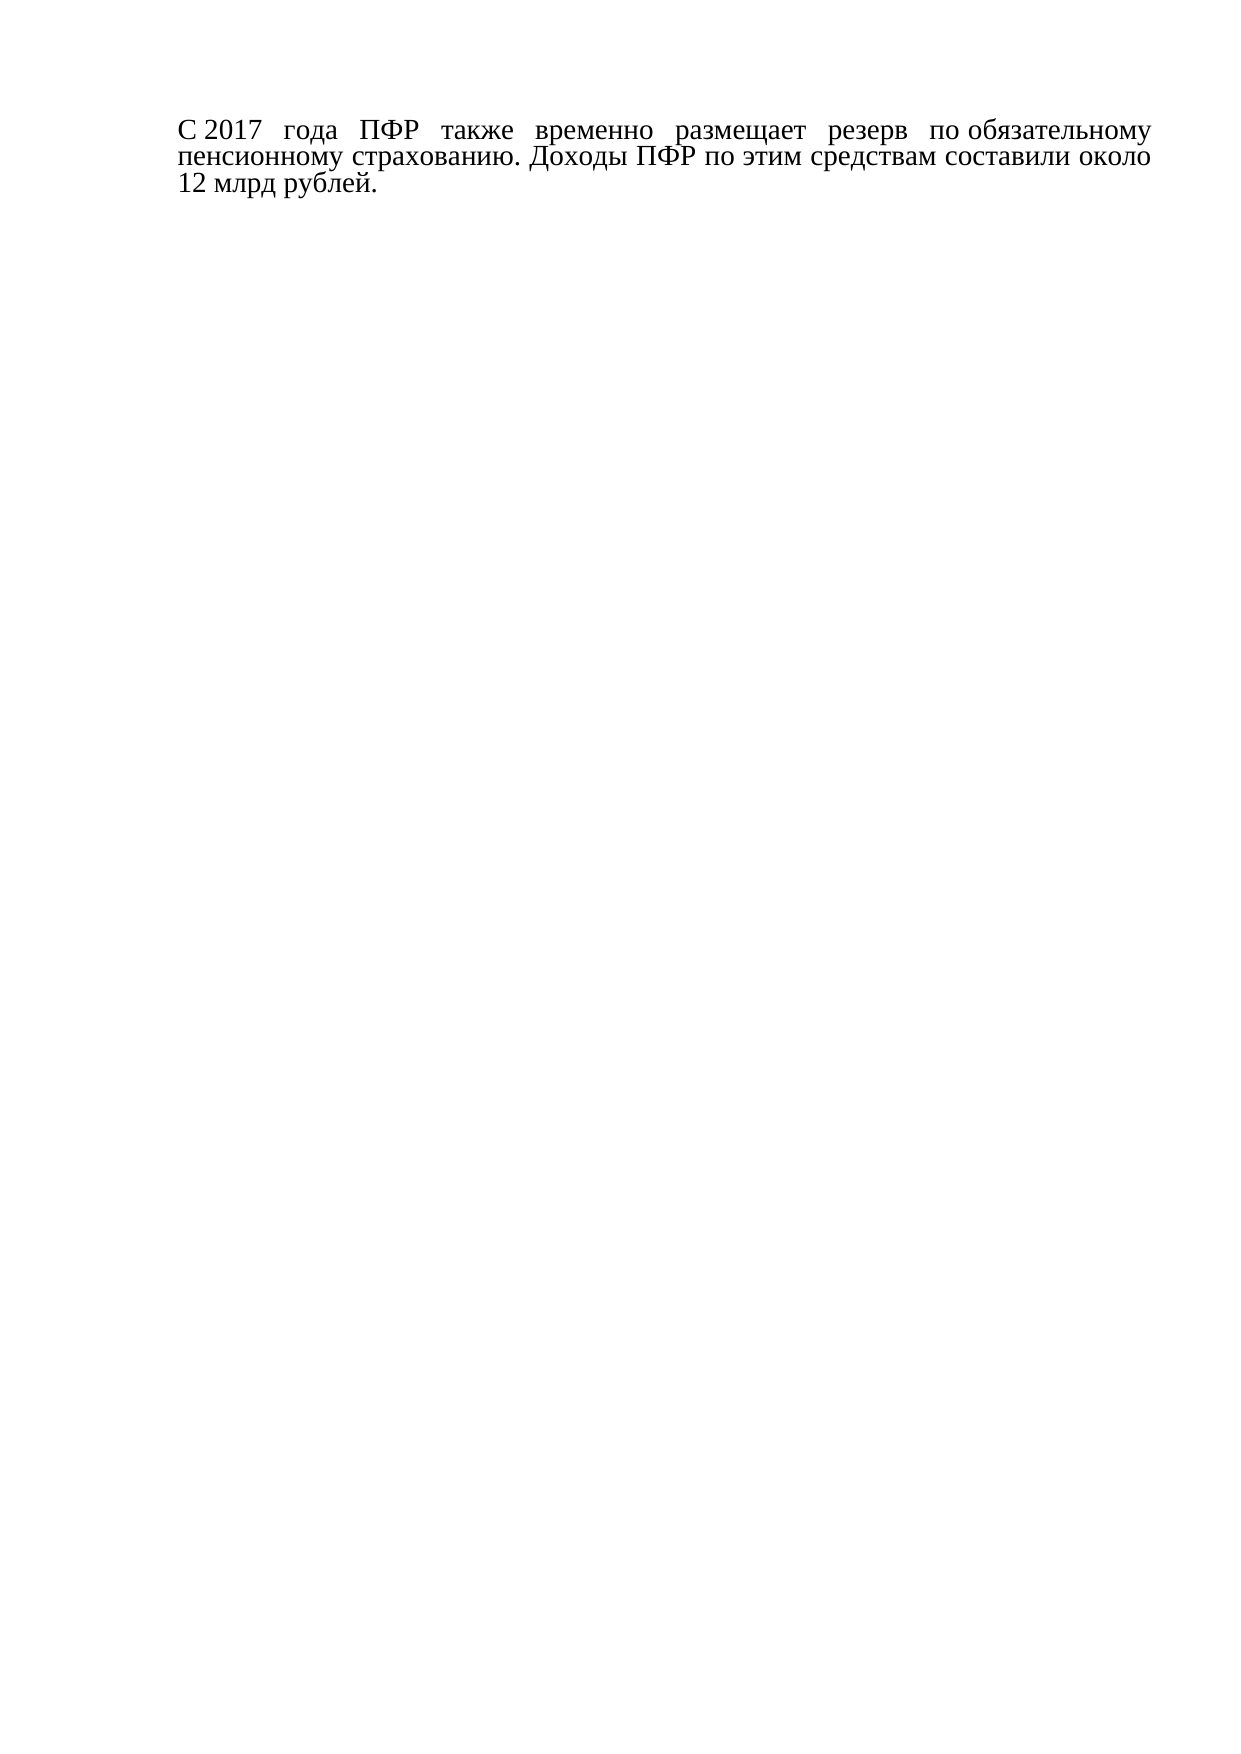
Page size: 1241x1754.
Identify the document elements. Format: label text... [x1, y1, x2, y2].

text С 2017 года ПФР также временно размещает резерв по обязательному пенсионному страхованию. Доходы ПФР по этим средствам составили около 12 млрд рублей. [177, 118, 1152, 199]
